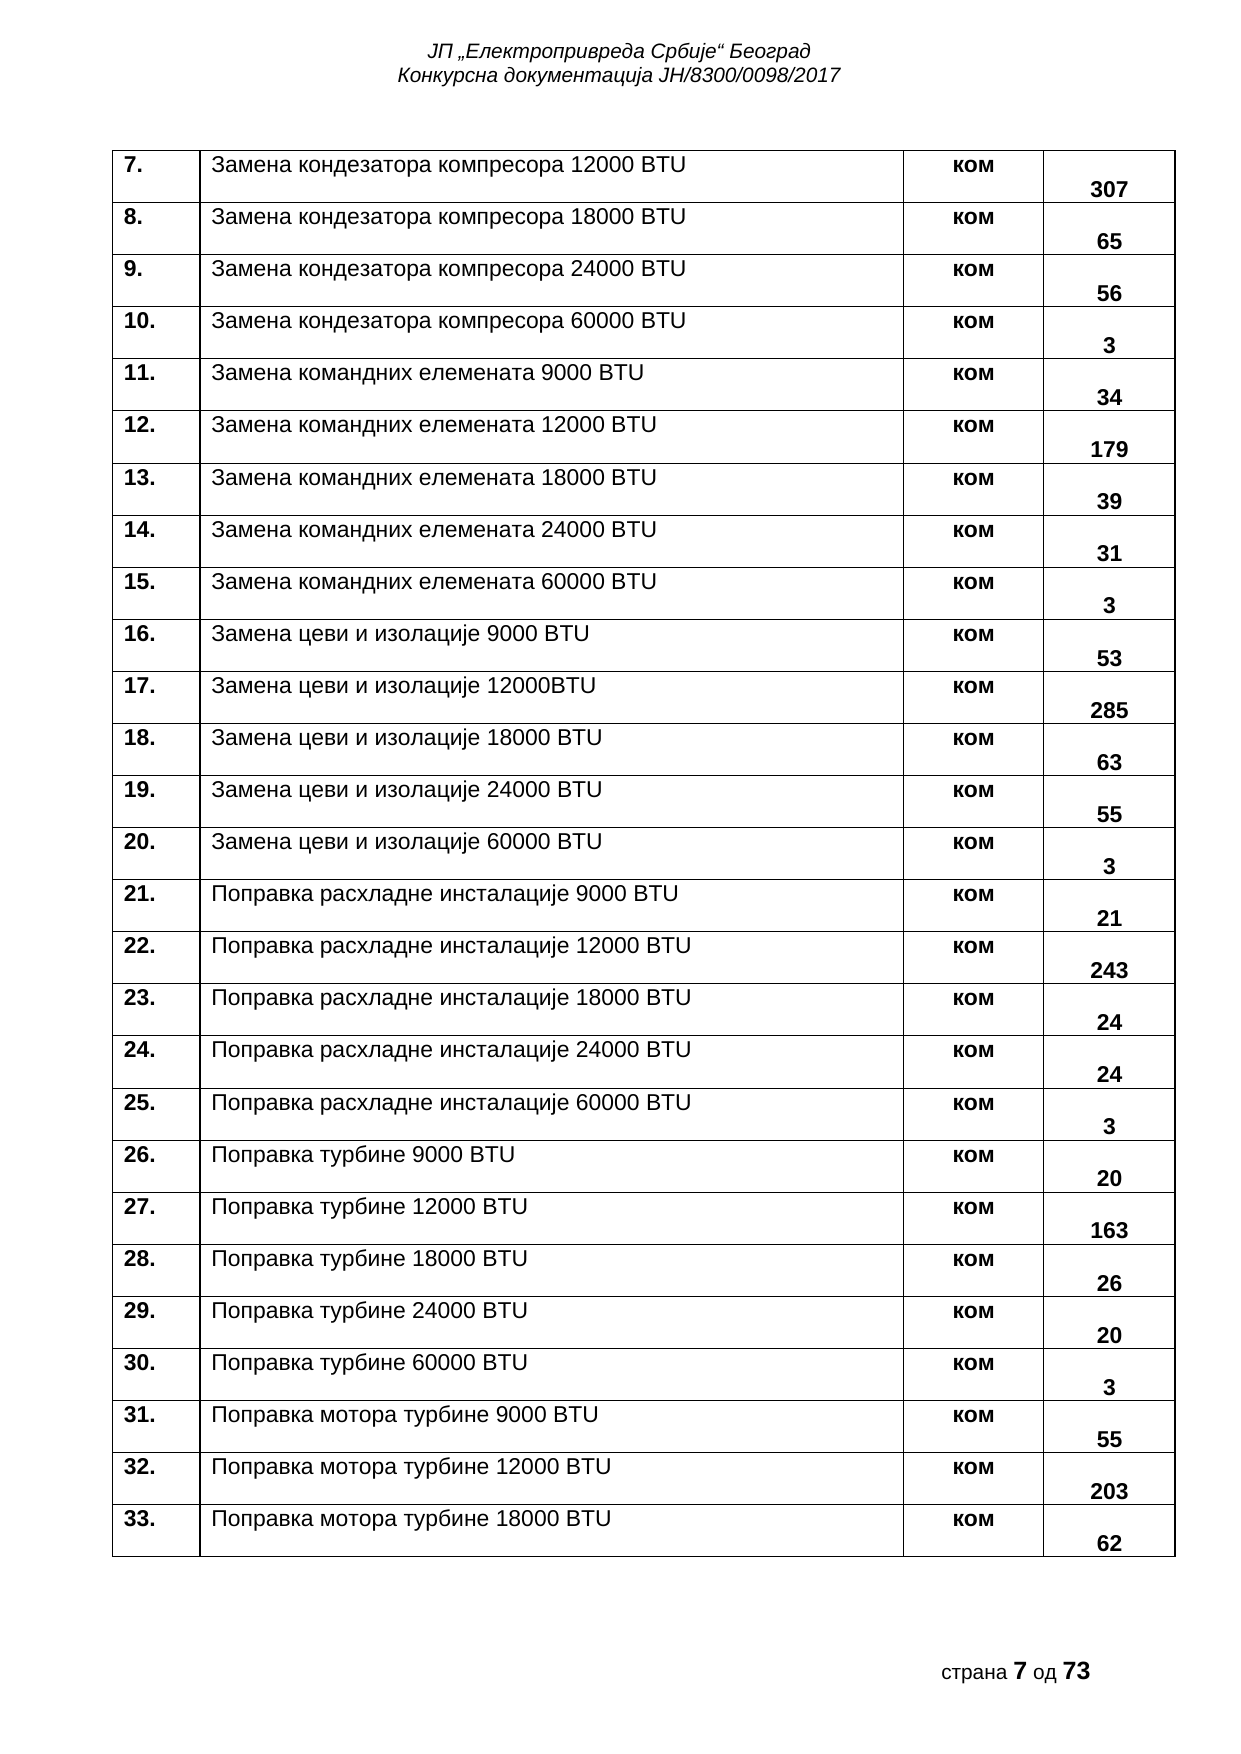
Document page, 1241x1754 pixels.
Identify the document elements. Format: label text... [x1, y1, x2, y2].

table_cell ком [904, 776, 1043, 827]
table_cell Поправка расхладне инсталације 12000 BTU [201, 932, 903, 983]
table_cell ком [904, 411, 1043, 462]
table_cell ком [904, 1505, 1043, 1556]
table_cell ком [904, 568, 1043, 619]
table_cell Поправка турбине 12000 BTU [201, 1193, 903, 1244]
table_cell 65 [1044, 203, 1174, 254]
table_cell 55 [1044, 776, 1174, 827]
table_cell Замена командних елемената 24000 BTU [201, 516, 903, 567]
table_cell [113, 984, 199, 1035]
table_cell Замена кондезатора компресора 24000 BTU [201, 255, 903, 306]
table_cell 163 [1044, 1193, 1174, 1244]
table_cell Поправка мотора турбине 9000 BTU [201, 1401, 903, 1452]
table_cell 21 [1044, 880, 1174, 931]
table_cell ком [904, 1453, 1043, 1504]
table_cell 3 [1044, 828, 1174, 879]
table_cell 179 [1044, 411, 1174, 462]
table_cell Замена кондезатора компресора 12000 BTU [201, 151, 903, 202]
table_cell Поправка мотора турбине 18000 BTU [201, 1505, 903, 1556]
table_cell [113, 776, 199, 827]
table_cell Замена командних елемената 12000 BTU [201, 411, 903, 462]
table_cell ком [904, 151, 1043, 202]
table_cell [113, 464, 199, 514]
table_cell [113, 620, 199, 671]
table_cell Замена командних елемената 18000 BTU [201, 464, 903, 514]
table_cell ком [904, 1036, 1043, 1087]
table_cell 20 [1044, 1297, 1174, 1348]
table_cell Замена цеви и изолације 24000 BTU [201, 776, 903, 827]
table_cell ком [904, 672, 1043, 723]
table_cell [113, 1297, 199, 1348]
table_cell Замена цеви и изолације 9000 BTU [201, 620, 903, 671]
table_cell [113, 932, 199, 983]
table_cell ком [904, 620, 1043, 671]
table_cell 34 [1044, 359, 1174, 410]
table_cell ком [904, 1297, 1043, 1348]
table_cell 20 [1044, 1141, 1174, 1192]
table_cell Поправка расхладне инсталације 9000 BTU [201, 880, 903, 931]
table_cell Замена командних елемената 60000 BTU [201, 568, 903, 619]
table_cell Замена командних елемената 9000 BTU [201, 359, 903, 410]
table_cell 53 [1044, 620, 1174, 671]
table_cell Поправка расхладне инсталације 18000 BTU [201, 984, 903, 1035]
table_cell [113, 203, 199, 254]
table_cell [113, 255, 199, 306]
table_cell [113, 1401, 199, 1452]
table_cell Поправка расхладне инсталације 60000 BTU [201, 1089, 903, 1139]
table_cell 55 [1044, 1401, 1174, 1452]
table_cell [113, 516, 199, 567]
table_cell ком [904, 464, 1043, 514]
table_cell [113, 411, 199, 462]
table_cell [113, 828, 199, 879]
table_cell Замена цеви и изолације 18000 BTU [201, 724, 903, 775]
table_cell [113, 307, 199, 358]
table_cell 3 [1044, 1349, 1174, 1400]
table_cell [113, 1245, 199, 1296]
table_cell 63 [1044, 724, 1174, 775]
table_cell [113, 880, 199, 931]
table_cell Поправка расхладне инсталације 24000 BTU [201, 1036, 903, 1087]
table_cell ком [904, 828, 1043, 879]
table_cell Поправка турбине 9000 BTU [201, 1141, 903, 1192]
table_cell [113, 151, 199, 202]
table_cell ком [904, 984, 1043, 1035]
table_cell [113, 1453, 199, 1504]
table_cell 56 [1044, 255, 1174, 306]
table_cell ком [904, 1193, 1043, 1244]
table_cell 3 [1044, 307, 1174, 358]
table_cell [113, 1036, 199, 1087]
table_cell Замена цеви и изолације 12000BTU [201, 672, 903, 723]
table_cell 24 [1044, 1036, 1174, 1087]
table_cell Замена кондезатора компресора 18000 BTU [201, 203, 903, 254]
table_cell ком [904, 359, 1043, 410]
table_cell [113, 359, 199, 410]
table_cell Замена цеви и изолације 60000 BTU [201, 828, 903, 879]
table_cell [113, 568, 199, 619]
table_cell 3 [1044, 568, 1174, 619]
table_cell ком [904, 255, 1043, 306]
table_cell 24 [1044, 984, 1174, 1035]
table_cell [113, 1193, 199, 1244]
table_cell 203 [1044, 1453, 1174, 1504]
table_cell [113, 1505, 199, 1556]
table_cell ком [904, 307, 1043, 358]
table_cell ком [904, 1089, 1043, 1139]
table_cell ком [904, 932, 1043, 983]
table_cell Поправка турбине 60000 BTU [201, 1349, 903, 1400]
table_cell ком [904, 1141, 1043, 1192]
table_cell Замена кондезатора компресора 60000 BTU [201, 307, 903, 358]
table_cell ком [904, 516, 1043, 567]
table_cell ком [904, 1349, 1043, 1400]
table_cell 3 [1044, 1089, 1174, 1139]
table_cell ком [904, 1245, 1043, 1296]
table_cell ком [904, 1401, 1043, 1452]
table_cell [113, 1089, 199, 1139]
table_cell [113, 1349, 199, 1400]
table_cell 31 [1044, 516, 1174, 567]
table_cell 307 [1044, 151, 1174, 202]
table_cell ком [904, 880, 1043, 931]
table_cell [113, 672, 199, 723]
table_cell ком [904, 203, 1043, 254]
table_cell Поправка мотора турбине 12000 BTU [201, 1453, 903, 1504]
table_cell 285 [1044, 672, 1174, 723]
table_cell Поправка турбине 18000 BTU [201, 1245, 903, 1296]
table_cell Поправка турбине 24000 BTU [201, 1297, 903, 1348]
table_cell 26 [1044, 1245, 1174, 1296]
table_cell [113, 1141, 199, 1192]
table_cell 62 [1044, 1505, 1174, 1556]
table_cell 39 [1044, 464, 1174, 514]
table_cell [113, 724, 199, 775]
table_cell 243 [1044, 932, 1174, 983]
table_cell ком [904, 724, 1043, 775]
